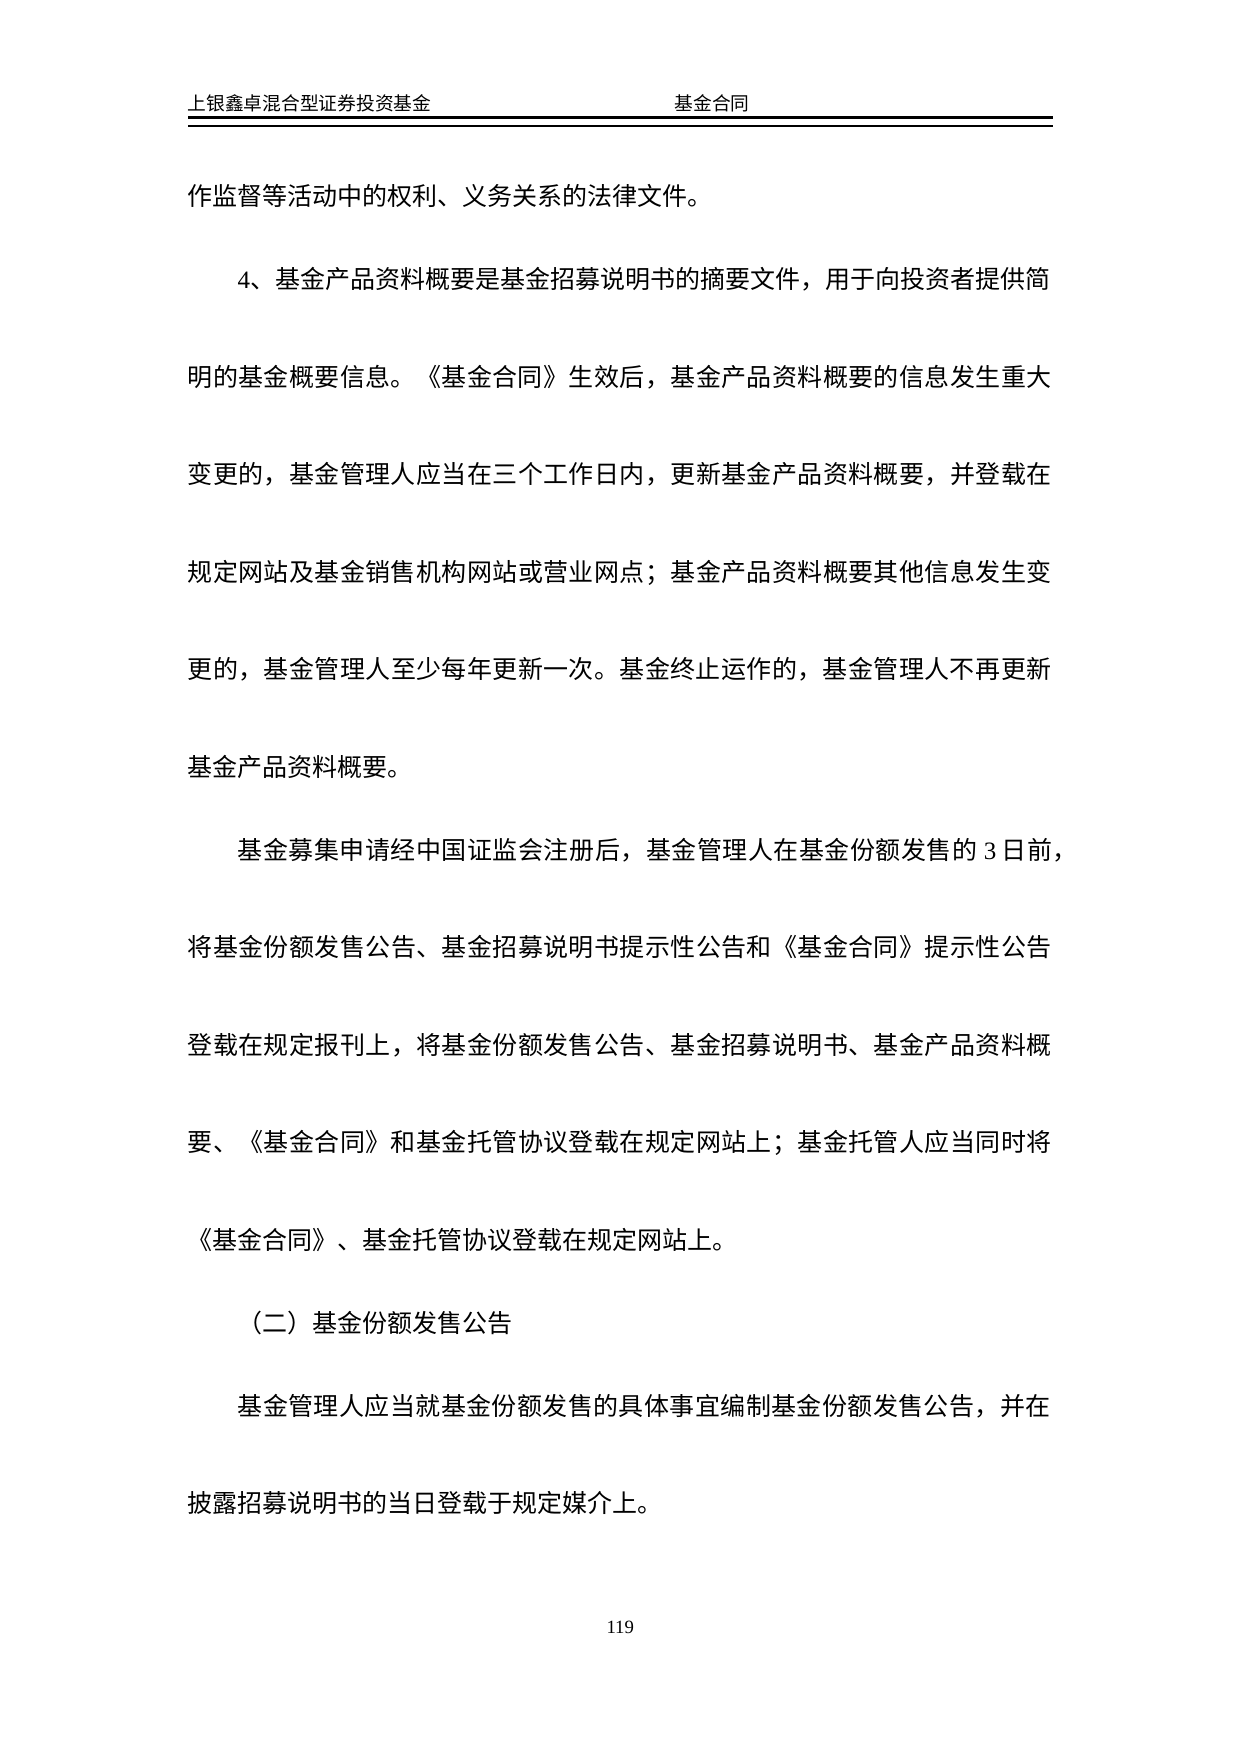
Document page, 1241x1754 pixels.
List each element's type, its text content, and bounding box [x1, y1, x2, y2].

text 基金募集申请经中国证监会注册后，基金管理人在基金份额发售的3日前，将基金份额发售公告、基金招募说明书提示性公告和《基金合同》提示性公告登载在规定报刊上，将基金份额发售公告、基金招募说明书、基金产品资料概要、《基金合同》和基金托管协议登载在规定网站上；基金托管人应当同时将《基金合同》、基金托管协议登载在规定网站上。 [187, 816, 1053, 1271]
text 4、基金产品资料概要是基金招募说明书的摘要文件，用于向投资者提供简明的基金概要信息。《基金合同》生效后，基金产品资料概要的信息发生重大变更的，基金管理人应当在三个工作日内，更新基金产品资料概要，并登载在规定网站及基金销售机构网站或营业网点；基金产品资料概要其他信息发生变更的，基金管理人至少每年更新一次。基金终止运作的，基金管理人不再更新基金产品资料概要。 [187, 245, 1053, 798]
text 基金管理人应当就基金份额发售的具体事宜编制基金份额发售公告，并在披露招募说明书的当日登载于规定媒介上。 [187, 1372, 1053, 1534]
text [187, 162, 1053, 227]
text （二）基金份额发售公告 [187, 1289, 1053, 1354]
